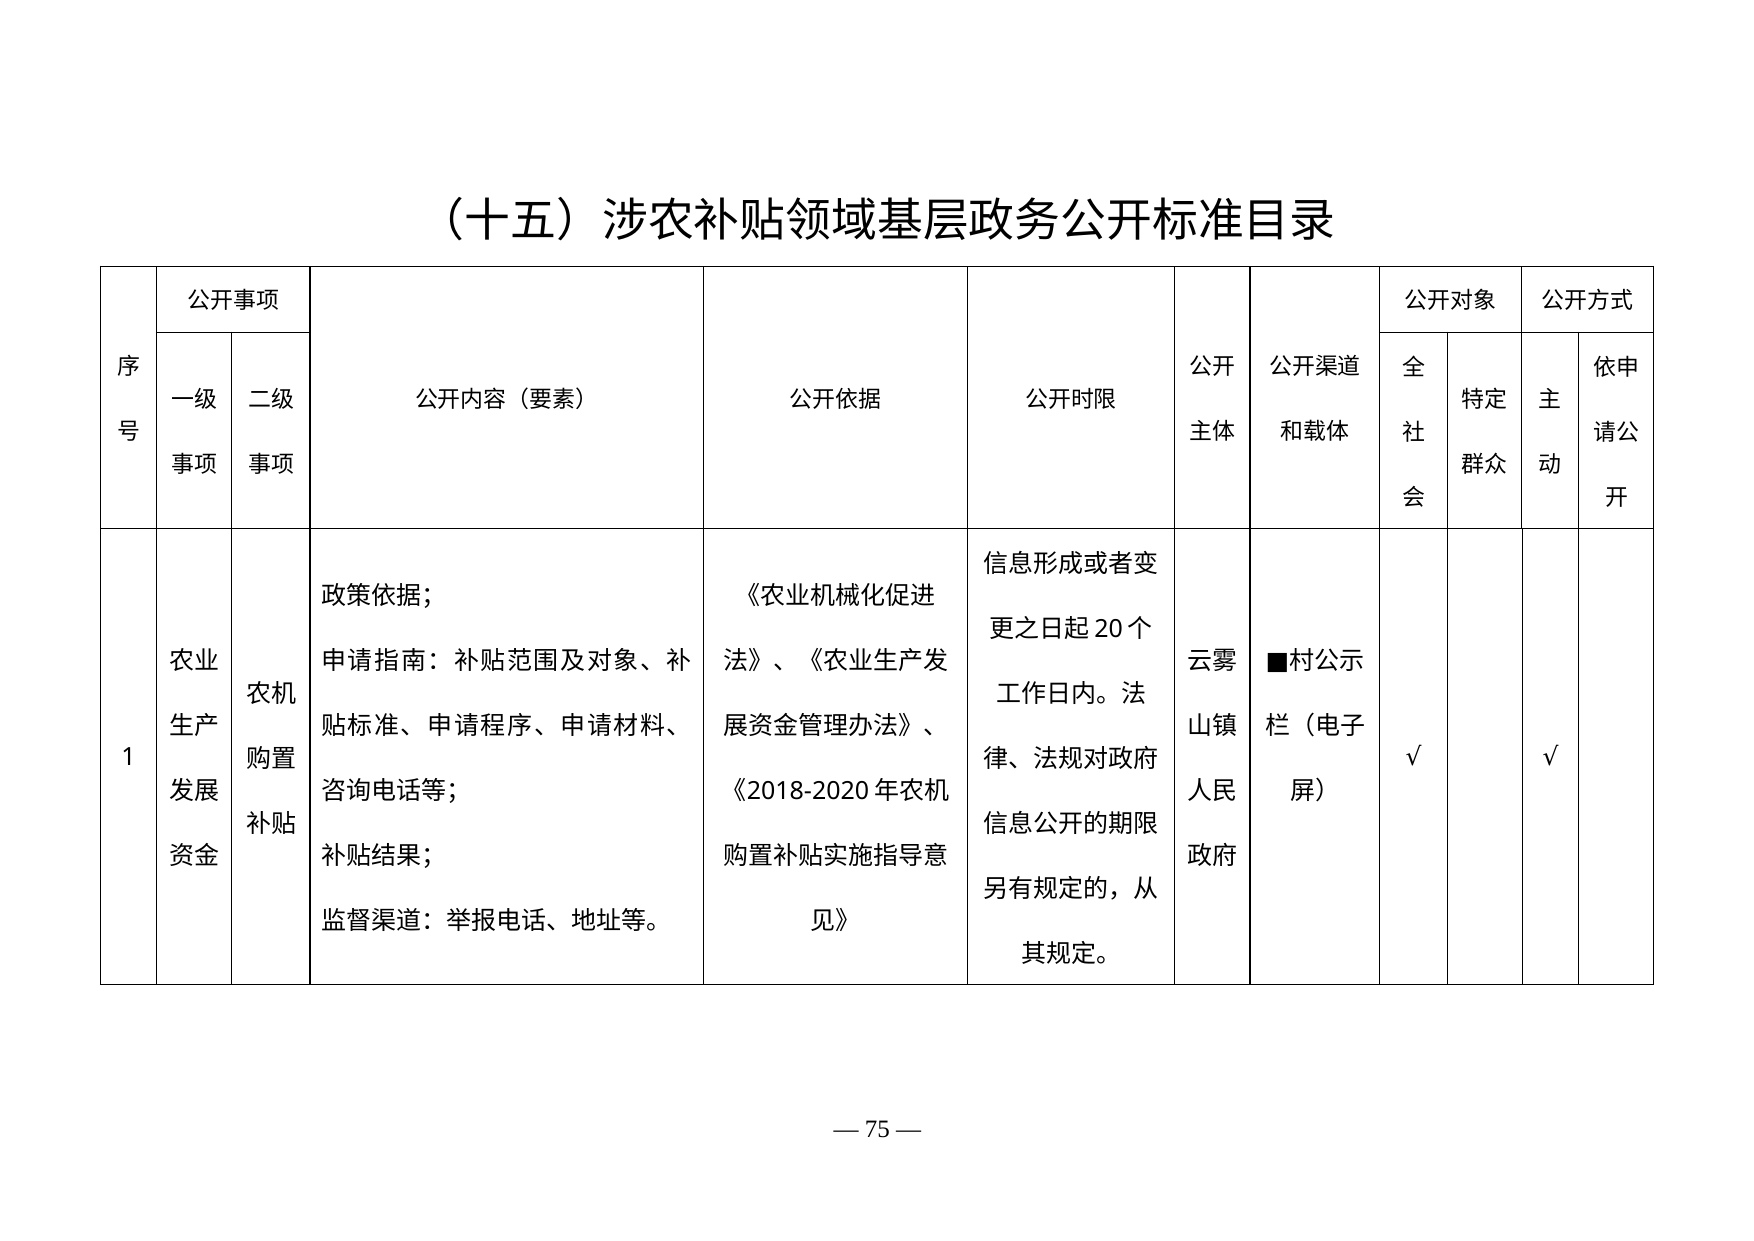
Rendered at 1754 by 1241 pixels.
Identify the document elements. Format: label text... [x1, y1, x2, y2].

table_cell [1448, 529, 1522, 984]
table_cell 《农业机械化促进法》、《农业生产发展资金管理办法》、《2018-2020年农机购置补贴实施指导意见》 [704, 529, 967, 984]
table_cell 主动 [1522, 333, 1578, 528]
table_cell 政策依据； 申请指南：补贴范围及对象、补贴标准、申请程序、申请材料、咨询电话等； 补贴结果； 监督渠道：举报电话、地址等。 [311, 529, 703, 984]
table_cell 依申请公开 [1579, 333, 1653, 528]
table_cell 农业生产发展资金 [157, 529, 231, 984]
table_header 公开对象 [1380, 267, 1521, 332]
table_header 公开时限 [968, 267, 1174, 528]
table_cell ■村公示栏（电子屏） [1251, 529, 1379, 984]
table_header 公开主体 [1175, 267, 1249, 528]
subtitle （十五）涉农补贴领域基层政务公开标准目录 [130, 168, 1624, 266]
table_cell 云雾山镇人民政府 [1175, 529, 1249, 984]
table_cell 信息形成或者变更之日起20个工作日内。法律、法规对政府信息公开的期限另有规定的，从其规定。 [968, 529, 1174, 984]
table_header 公开事项 [157, 267, 309, 332]
table_header 序号 [101, 267, 156, 528]
table_cell 全社会 [1380, 333, 1447, 528]
table_header 公开渠道和载体 [1251, 267, 1379, 528]
table_cell 二级事项 [232, 333, 309, 528]
table_header 公开方式 [1522, 267, 1653, 332]
table_cell 1 [101, 529, 156, 984]
table_cell [1579, 529, 1653, 984]
table_header 公开依据 [704, 267, 967, 528]
table_cell √ [1523, 529, 1578, 984]
table_cell 一级事项 [157, 333, 231, 528]
table_cell √ [1380, 529, 1447, 984]
table_cell 特定群众 [1448, 333, 1521, 528]
table_header 公开内容（要素） [311, 267, 703, 528]
table_cell 农机购置补贴 [232, 529, 309, 984]
